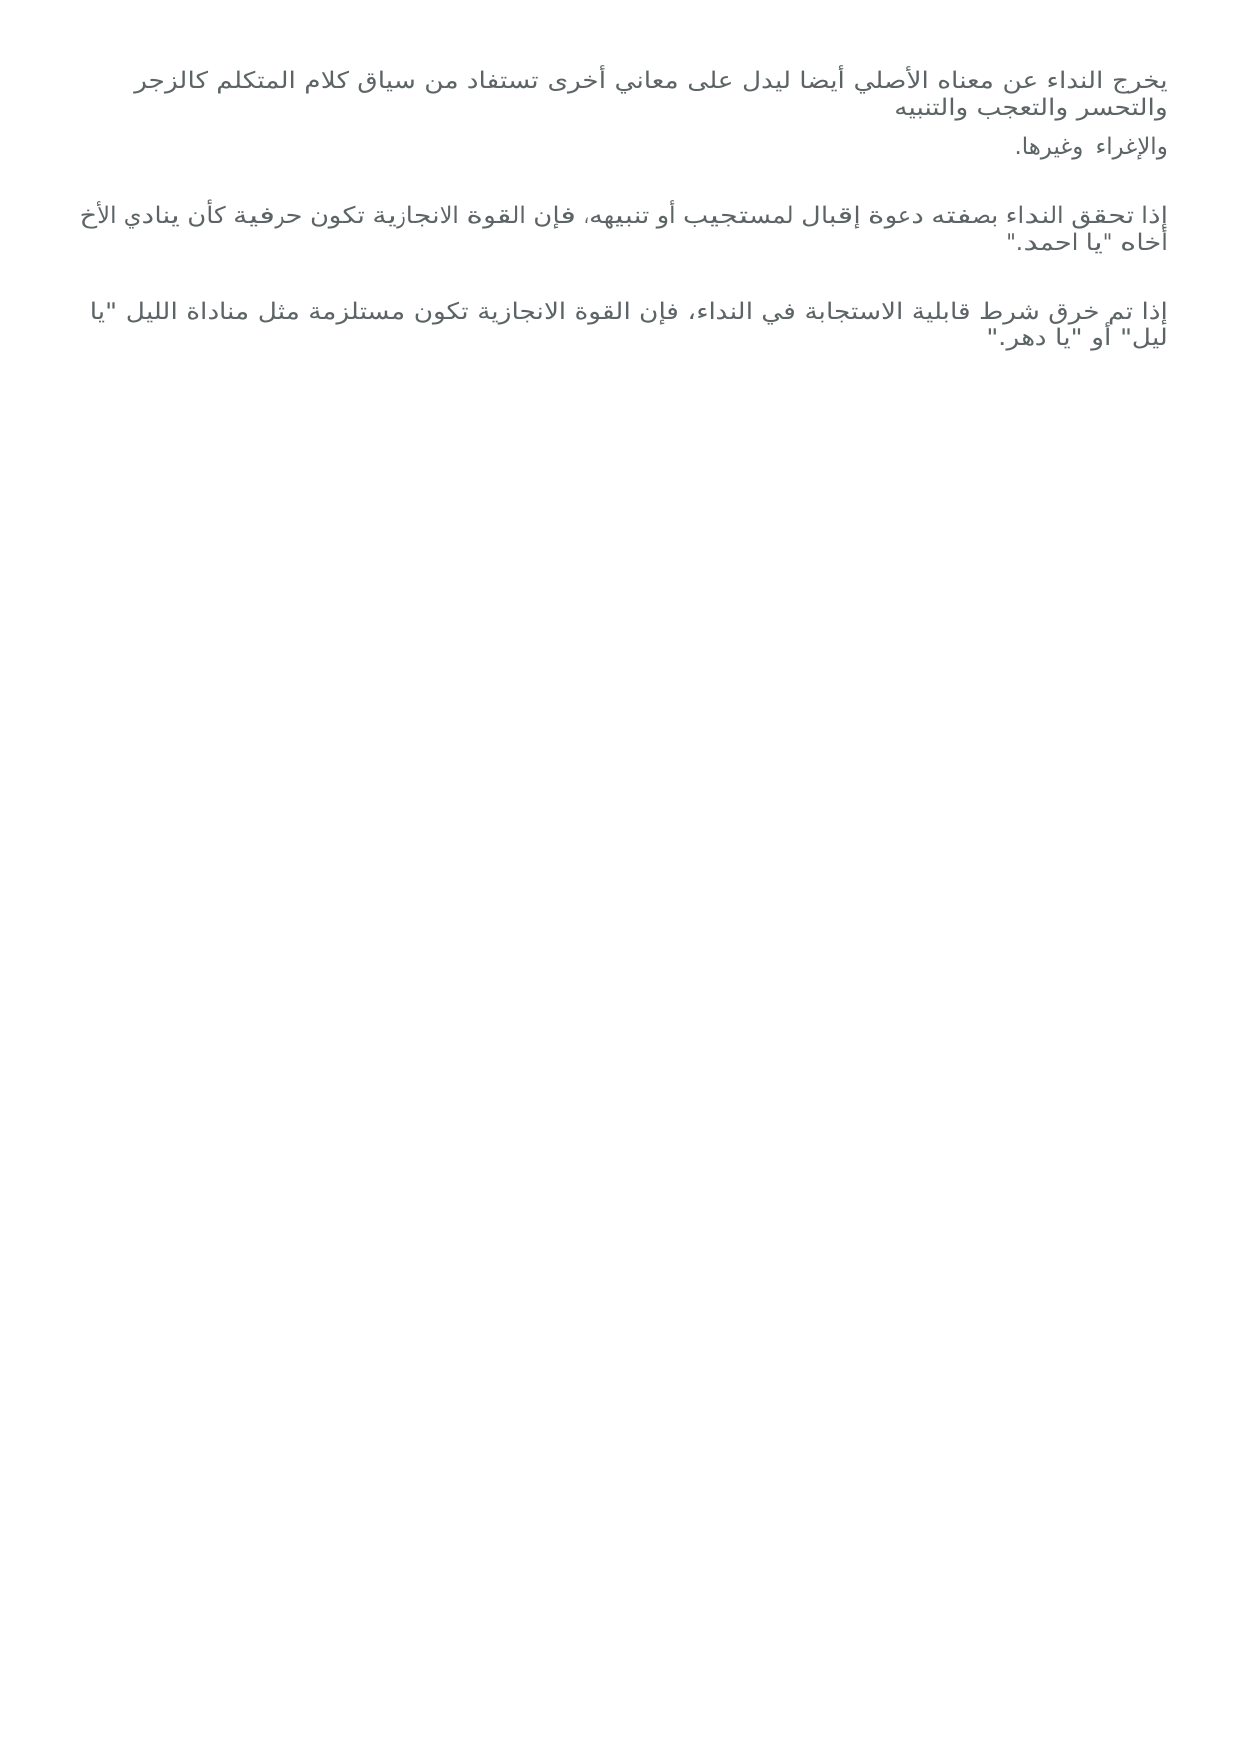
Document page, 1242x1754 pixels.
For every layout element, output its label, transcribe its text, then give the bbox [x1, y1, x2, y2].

text ﻳﺨﺮج اﻟﻨﺪاء ﻋﻦ ﻣﻌﻨﺎه اﻷﺻﻠﻲ أﻳﻀﺎ ﻟﻴﺪل ﻋﻠﻰ ﻣﻌﺎﻧﻲ أﺧﺮى ﺗﺴﺘﻔﺎد ﻣﻦ ﺳﻴﺎق ﻛﻼم اﻟﻤﺘﻜﻠﻢ ﻛﺎﻟﺰﺟﺮ واﻟﺘﺤﺴﺮ واﻟﺘﻌﺠﺐ واﻟﺘﻨﺒﻴﻪ [75, 67, 1168, 121]
text واﻹﻏﺮاء وﻏﻴﺮﻫﺎ. [75, 133, 1168, 160]
text إذا ﺗﺤﻘﻖ اﻟﻨﺪاء ﺑﺼﻔﺘﻪ دﻋﻮة إﻗﺒﺎل ﻟﻤﺴﺘﺠﻴﺐ أو ﺗﻨﺒﻴﻬﻪ، ﻓﺈن اﻟﻘﻮة اﻻﻧﺠﺎزﻳﺔ ﺗﻜﻮن ﺣﺮﻓﻴﺔ ﻛﺄن ﻳﻨﺎدي اﻷخ أﺧﺎه "ﻳﺎ اﺣﻤﺪ." [75, 202, 1168, 256]
text إذا ﺗﻢ ﺧﺮق ﺷﺮط ﻗﺎﺑﻠﻴﺔ اﻻﺳﺘﺠﺎﺑﺔ ﻓﻲ اﻟﻨﺪاء، ﻓﺈن اﻟﻘﻮة اﻻﻧﺠﺎزﻳﺔ ﺗﻜﻮن ﻣﺴﺘﻠﺰﻣﺔ ﻣﺜﻞ ﻣﻨﺎداة اﻟﻠﻴﻞ "ﻳﺎ ﻟﻴﻞ" أو "ﻳﺎ دﻫﺮ." [75, 298, 1168, 351]
